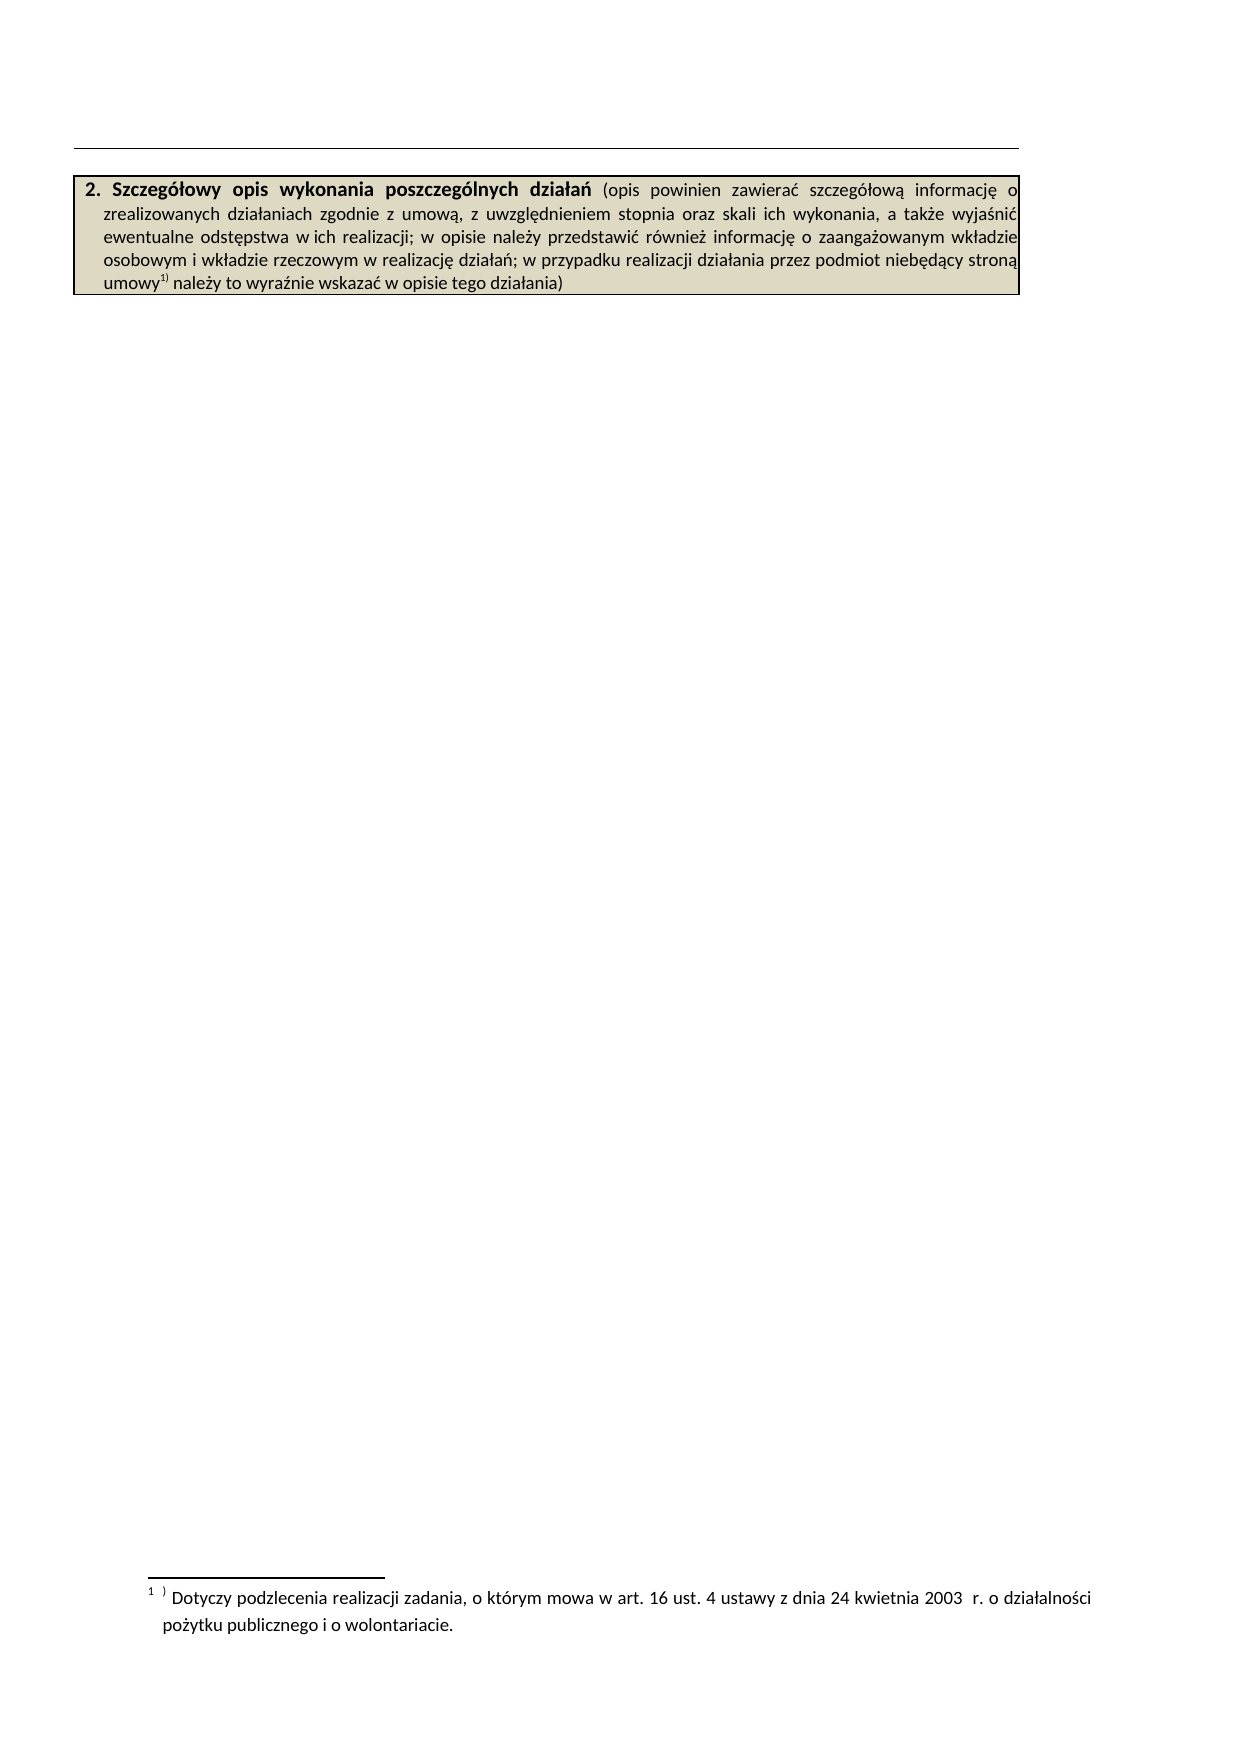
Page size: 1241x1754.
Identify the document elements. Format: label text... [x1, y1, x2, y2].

table_header 2. Szczegółowy opis wykonania poszczególnych działań (opis powinien zawierać szczegółową informację o zrealizowanych działaniach zgodnie z umową, z uwzględnieniem stopnia oraz skali ich wykonania, a także wyjaśnić ewentualne odstępstwa w ich realizacji; w opisie należy przedstawić również informację o zaangażowanym wkładzie osobowym i wkładzie rzeczowym w realizację działań; w przypadku realizacji działania przez podmiot niebędący stroną umowy) należy to wyraźnie wskazać w opisie tego działania) [75, 177, 1018, 294]
